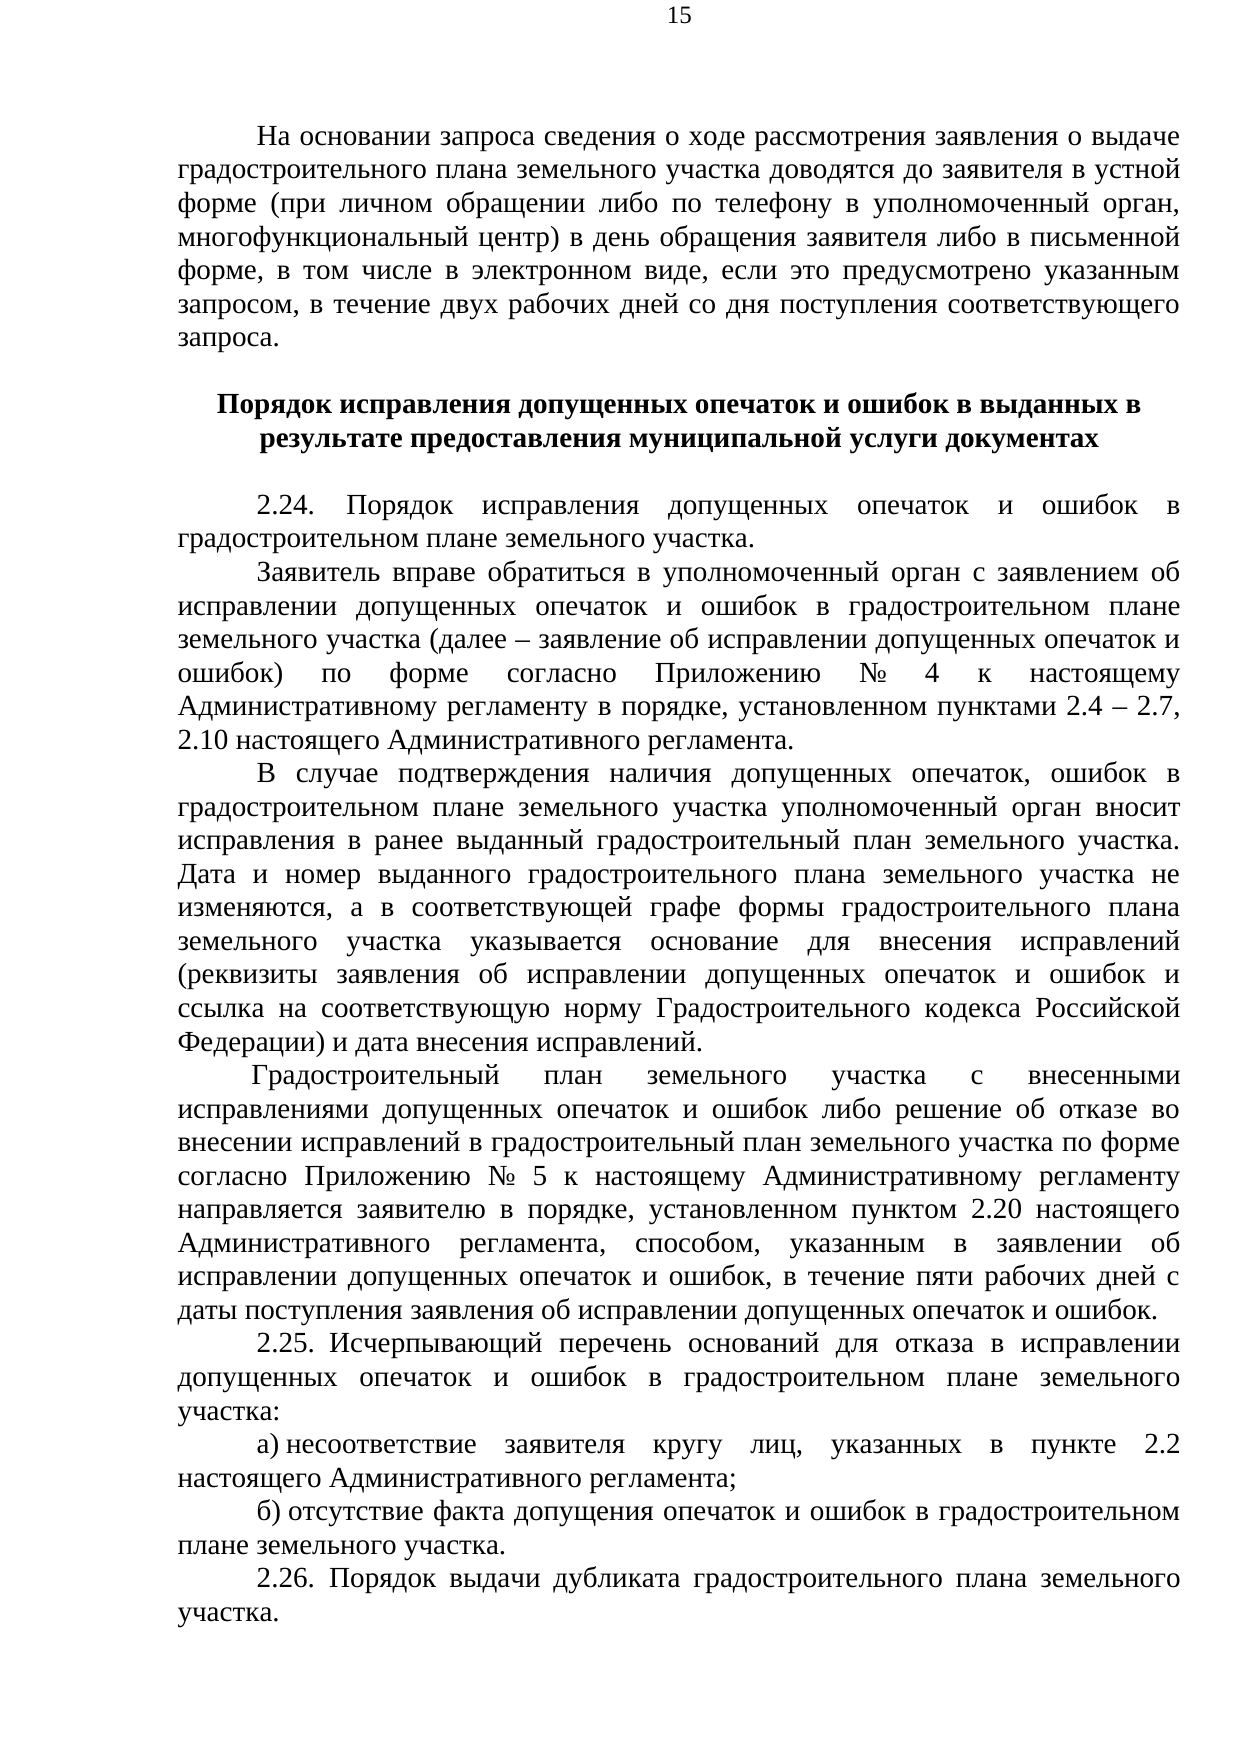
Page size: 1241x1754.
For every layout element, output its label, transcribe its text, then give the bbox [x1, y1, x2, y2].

text В случае подтверждения наличия допущенных опечаток, ошибок в градостроительном плане земельного участка уполномоченный орган вносит исправления в ранее выданный градостроительный план земельного участка. Дата и номер выданного градостроительного плана земельного участка не изменяются, а в соответствующей графе формы градостроительного плана земельного участка указывается основание для внесения исправлений (реквизиты заявления об исправлении допущенных опечаток и ошибок и ссылка на соответствующую норму Градостроительного кодекса Российской Федерации) и дата внесения исправлений. [177, 755, 1181, 1057]
text Градостроительный план земельного участка с внесенными исправлениями допущенных опечаток и ошибок либо решение об отказе во внесении исправлений в градостроительный план земельного участка по форме согласно Приложению № 5 к настоящему Административному регламенту направляется заявителю в порядке, установленном пунктом 2.20 настоящего Административного регламента, способом, указанным в заявлении об исправлении допущенных опечаток и ошибок, в течение пяти рабочих дней с даты поступления заявления об исправлении допущенных опечаток и ошибок. [177, 1057, 1181, 1326]
text Заявитель вправе обратиться в уполномоченный орган с заявлением об исправлении допущенных опечаток и ошибок в градостроительном плане земельного участка (далее – заявление об исправлении допущенных опечаток и ошибок) по форме согласно Приложению № 4 к настоящему Административному регламенту в порядке, установленном пунктами 2.4 – 2.7, 2.10 настоящего Административного регламента. [177, 554, 1181, 755]
list Исчерпывающий перечень оснований для отказа в исправлении допущенных опечаток и ошибок в градостроительном плане земельного участка: [177, 1326, 1181, 1426]
text На основании запроса сведения о ходе рассмотрения заявления о выдаче градостроительного плана земельного участка доводятся до заявителя в устной форме (при личном обращении либо по телефону в уполномоченный орган, многофункциональный центр) в день обращения заявителя либо в письменной форме, в том числе в электронном виде, если это предусмотрено указанным запросом, в течение двух рабочих дней со дня поступления соответствующего запроса. [177, 118, 1181, 353]
text Порядок исправления допущенных опечаток и ошибок в выданных в результате предоставления муниципальной услуги документах [177, 386, 1181, 453]
text а) несоответствие заявителя кругу лиц, указанных в пункте 2.2 настоящего Административного регламента; [177, 1426, 1181, 1493]
text б) отсутствие факта допущения опечаток и ошибок в градостроительном плане земельного участка. [177, 1493, 1181, 1560]
list Порядок исправления допущенных опечаток и ошибок в градостроительном плане земельного участка. [177, 487, 1181, 554]
list Порядок выдачи дубликата градостроительного плана земельного участка. [177, 1560, 1181, 1627]
